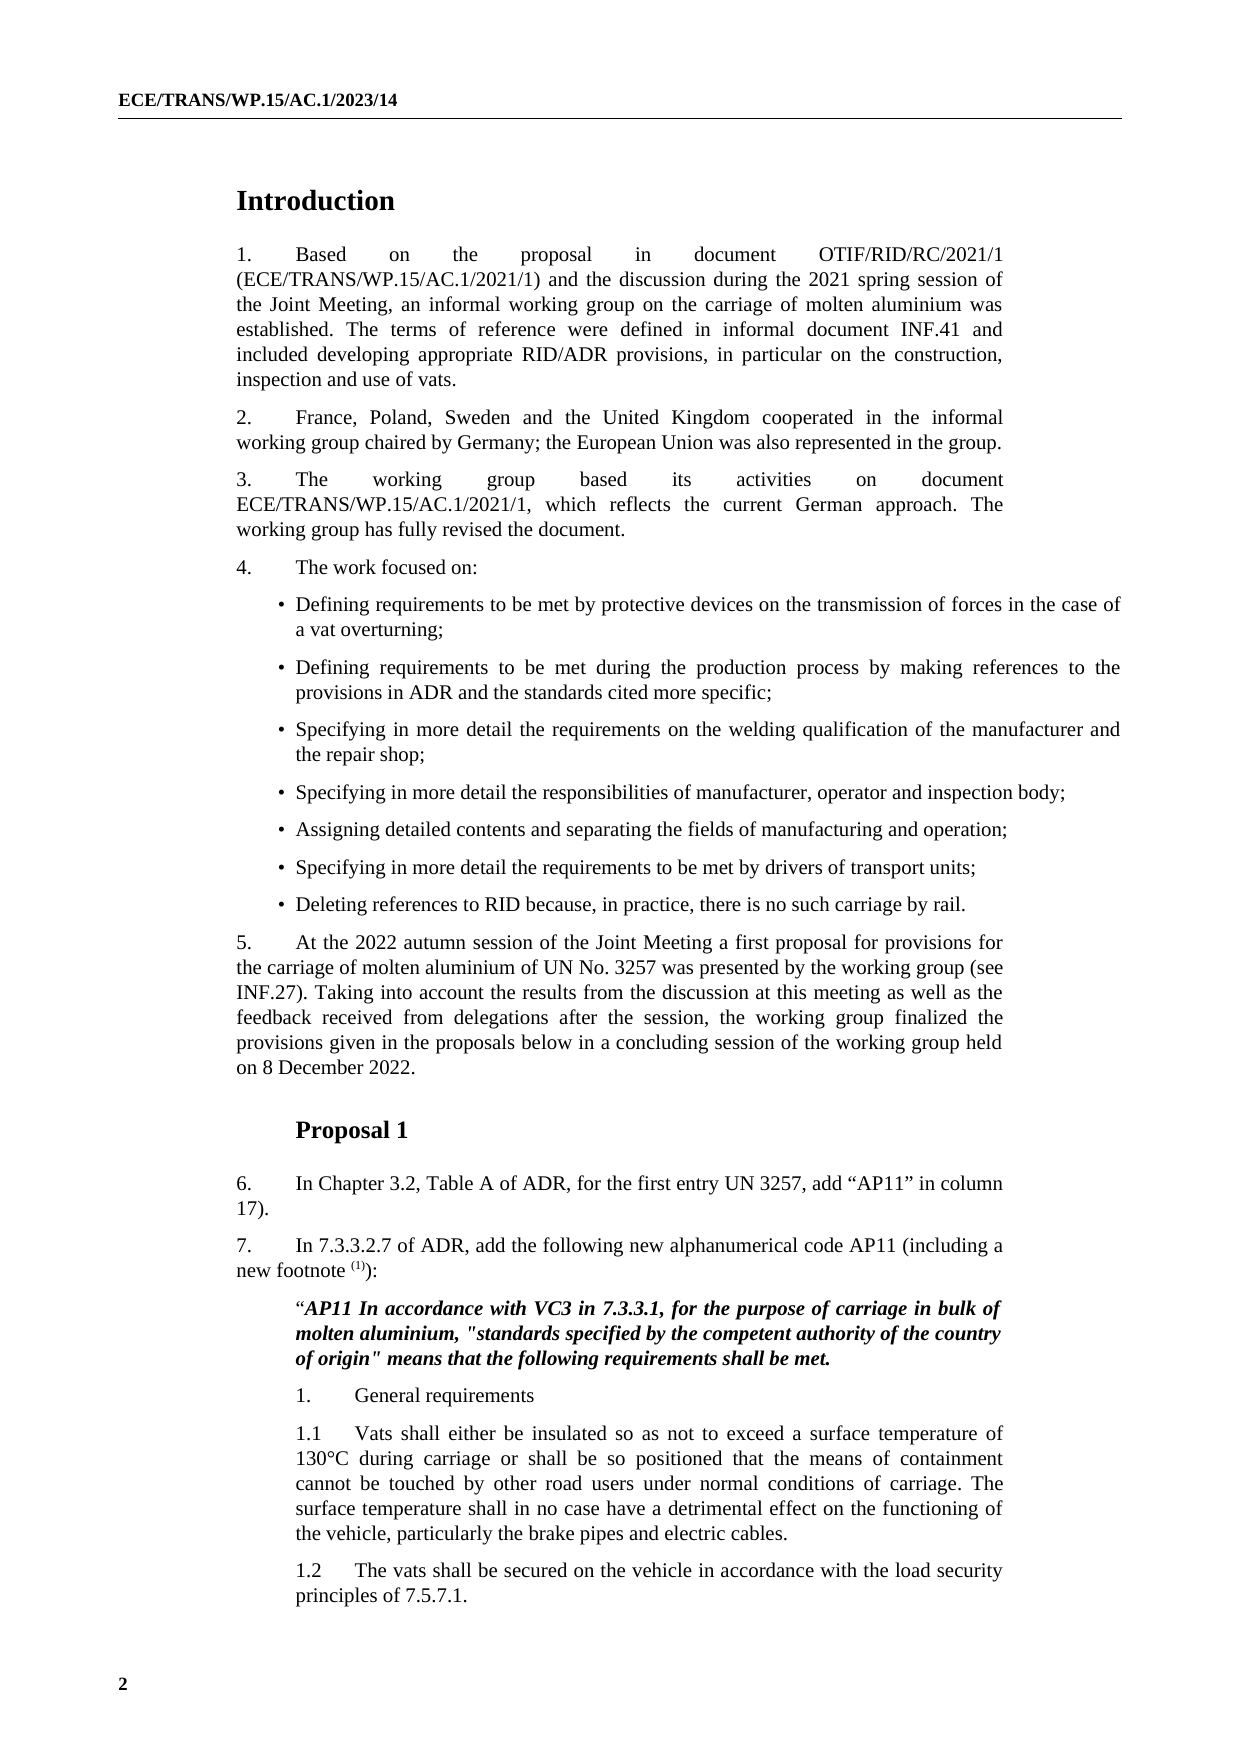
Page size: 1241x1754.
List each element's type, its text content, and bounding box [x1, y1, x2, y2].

text Specifying in more detail the requirements on the welding qualification of the manufacturer and the repair shop; [278, 716, 1122, 766]
text 1. General requirements [295, 1382, 1004, 1407]
text Introduction [118, 185, 1004, 216]
text “AP11 In accordance with VC3 in 7.3.3.1, for the purpose of carriage in bulk of molten aluminium, "standards specified by the competent authority of the country of origin" means that the following requirements shall be met. [295, 1294, 1004, 1369]
text Specifying in more detail the responsibilities of manufacturer, operator and inspection body; [278, 779, 1122, 804]
text Specifying in more detail the requirements to be met by drivers of transport units; [278, 854, 1122, 879]
text 6. In Chapter 3.2, Table A of ADR, for the first entry UN 3257, add “AP11” in column 17). [236, 1169, 1004, 1219]
text 1.2 The vats shall be secured on the vehicle in accordance with the load security principles of 7.5.7.1. [295, 1557, 1004, 1607]
text Defining requirements to be met by protective devices on the transmission of forces in the case of a vat overturning; [278, 591, 1122, 641]
text 2. France, Poland, Sweden and the United Kingdom cooperated in the informal working group chaired by Germany; the European Union was also represented in the group. [236, 404, 1004, 454]
text 5. At the 2022 autumn session of the Joint Meeting a first proposal for provisions for the carriage of molten aluminium of UN No. 3257 was presented by the working group (see INF.27). Taking into account the results from the discussion at this meeting as well as the feedback received from delegations after the session, the working group finalized the provisions given in the proposals below in a concluding session of the working group held on 8 December 2022. [236, 929, 1004, 1079]
text Deleting references to RID because, in practice, there is no such carriage by rail. [278, 891, 1122, 916]
text 4. The work focused on: [236, 554, 1004, 579]
text Assigning detailed contents and separating the fields of manufacturing and operation; [278, 816, 1122, 841]
text Proposal 1 [118, 1116, 1004, 1144]
text 1. Based on the proposal in document OTIF/RID/RC/2021/1 (ECE/TRANS/WP.15/AC.1/2021/1) and the discussion during the 2021 spring session of the Joint Meeting, an informal working group on the carriage of molten aluminium was established. The terms of reference were defined in informal document INF.41 and included developing appropriate RID/ADR provisions, in particular on the construction, inspection and use of vats. [236, 241, 1004, 391]
text 1.1 Vats shall either be insulated so as not to exceed a surface temperature of 130°C during carriage or shall be so positioned that the means of containment cannot be touched by other road users under normal conditions of carriage. The surface temperature shall in no case have a detrimental effect on the functioning of the vehicle, particularly the brake pipes and electric cables. [295, 1419, 1004, 1544]
text 3. The working group based its activities on document ECE/TRANS/WP.15/AC.1/2021/1, which reflects the current German approach. The working group has fully revised the document. [236, 466, 1004, 541]
text 7. In 7.3.3.2.7 of ADR, add the following new alphanumerical code AP11 (including a new footnote (1)): [236, 1232, 1004, 1282]
text Defining requirements to be met during the production process by making references to the provisions in ADR and the standards cited more specific; [278, 654, 1122, 704]
